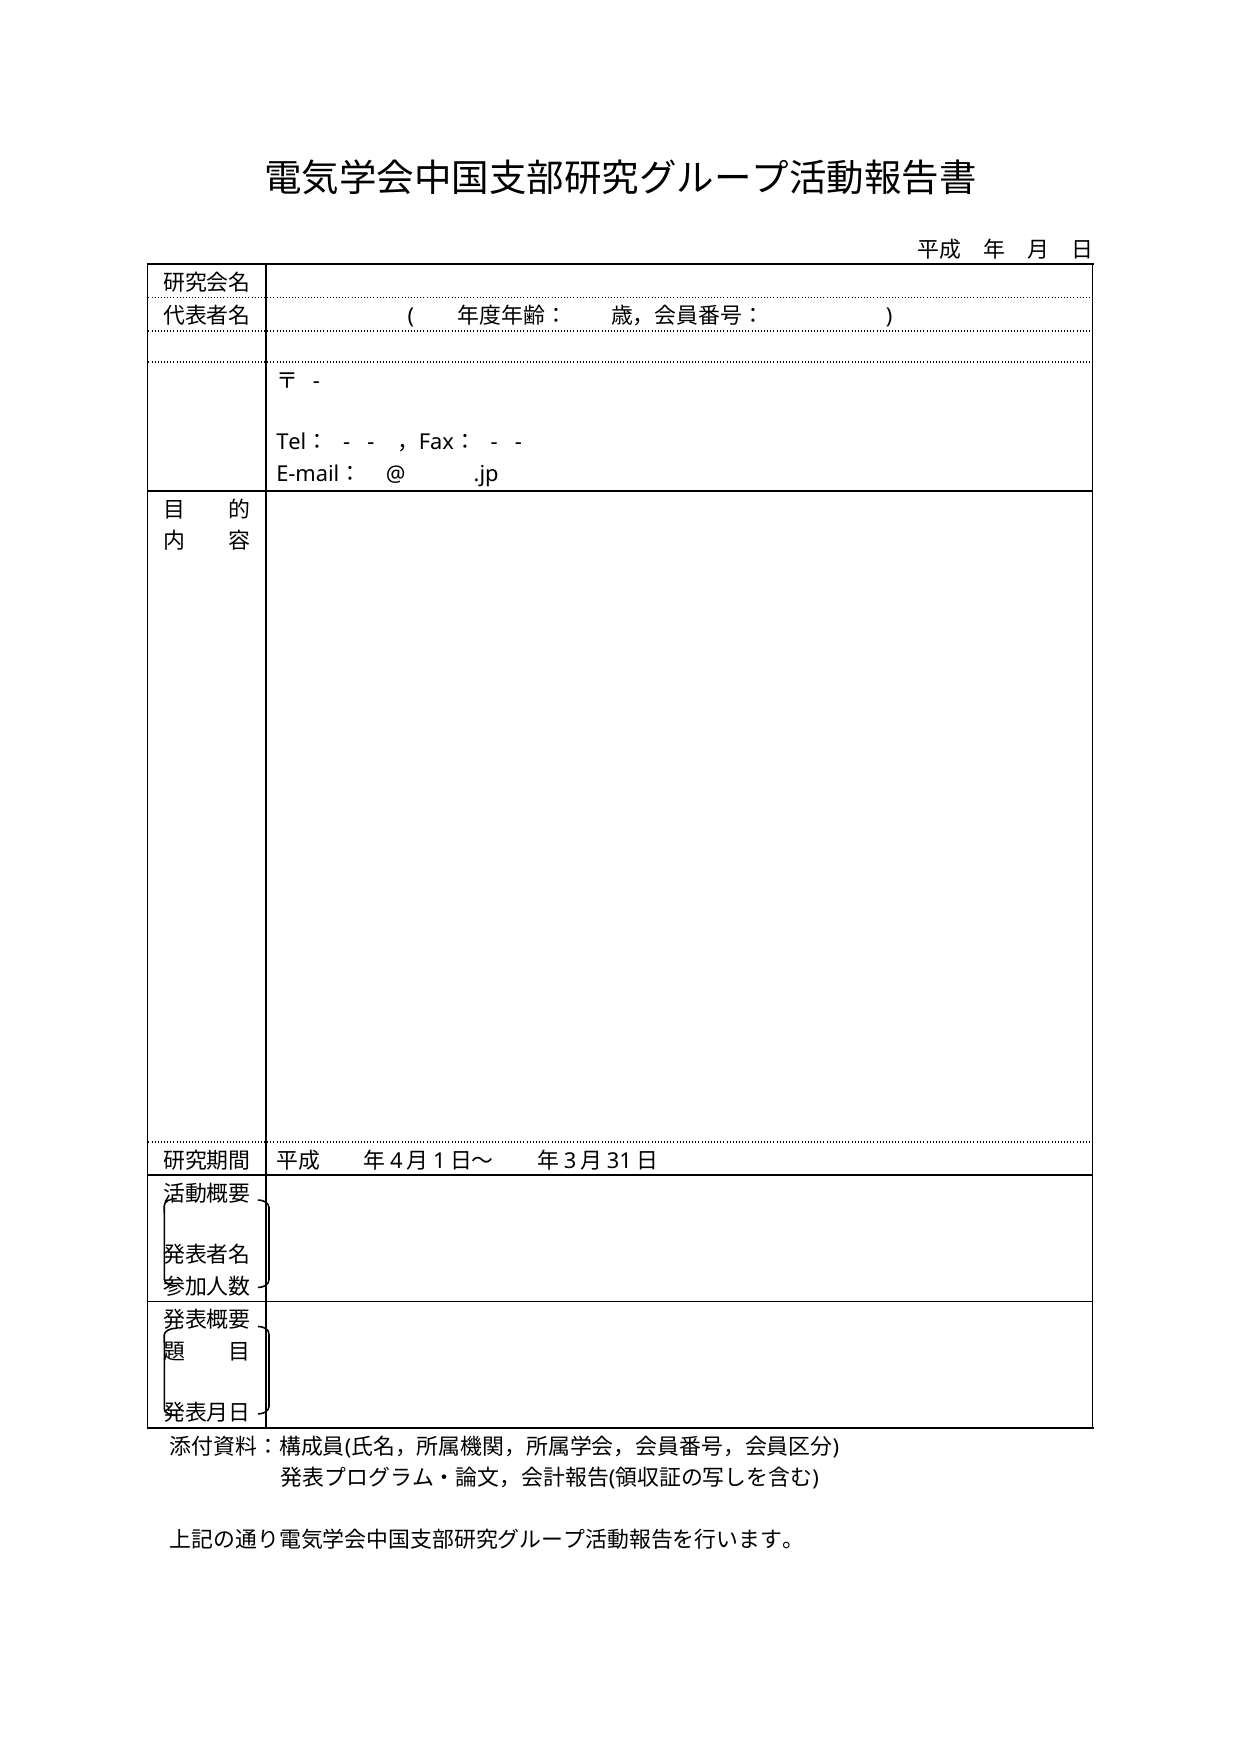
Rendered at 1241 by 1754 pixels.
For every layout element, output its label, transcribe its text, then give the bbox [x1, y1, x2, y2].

table_cell [148, 361, 265, 490]
table_cell [267, 1302, 1092, 1427]
table_cell ( 年度年齢： 歳，会員番号： ) [267, 297, 1092, 330]
table_cell 代表者名 [148, 297, 265, 330]
table_cell 目 的 内 容 [148, 492, 265, 1141]
table_cell 活動概要 発表者名 参加人数 [148, 1176, 265, 1301]
text 電気学会中国支部研究グループ活動報告書 [148, 148, 1093, 202]
table_cell [267, 492, 1092, 1141]
table_header 研究会名 [148, 265, 265, 297]
table_cell [148, 330, 265, 361]
table_cell 平成 年4月1日～ 年3月31日 [267, 1141, 1092, 1174]
table_cell 発表概要 題 目 発表月日 [148, 1302, 265, 1427]
table_header [267, 265, 1092, 297]
table_cell 研究期間 [148, 1141, 265, 1174]
text 上記の通り電気学会中国支部研究グループ活動報告を行います。 [148, 1522, 1093, 1554]
text 平成 年 月 日 [148, 232, 1093, 263]
table_cell [267, 1176, 1092, 1301]
table_cell [267, 330, 1092, 361]
text 添付資料：構成員(氏名，所属機関，所属学会，会員番号，会員区分) 発表プログラム・論文，会計報告(領収証の写しを含む) [169, 1429, 1093, 1492]
table_cell 〒 - Tel： - - ，Fax： - - E-mail： @ .jp [267, 361, 1092, 490]
